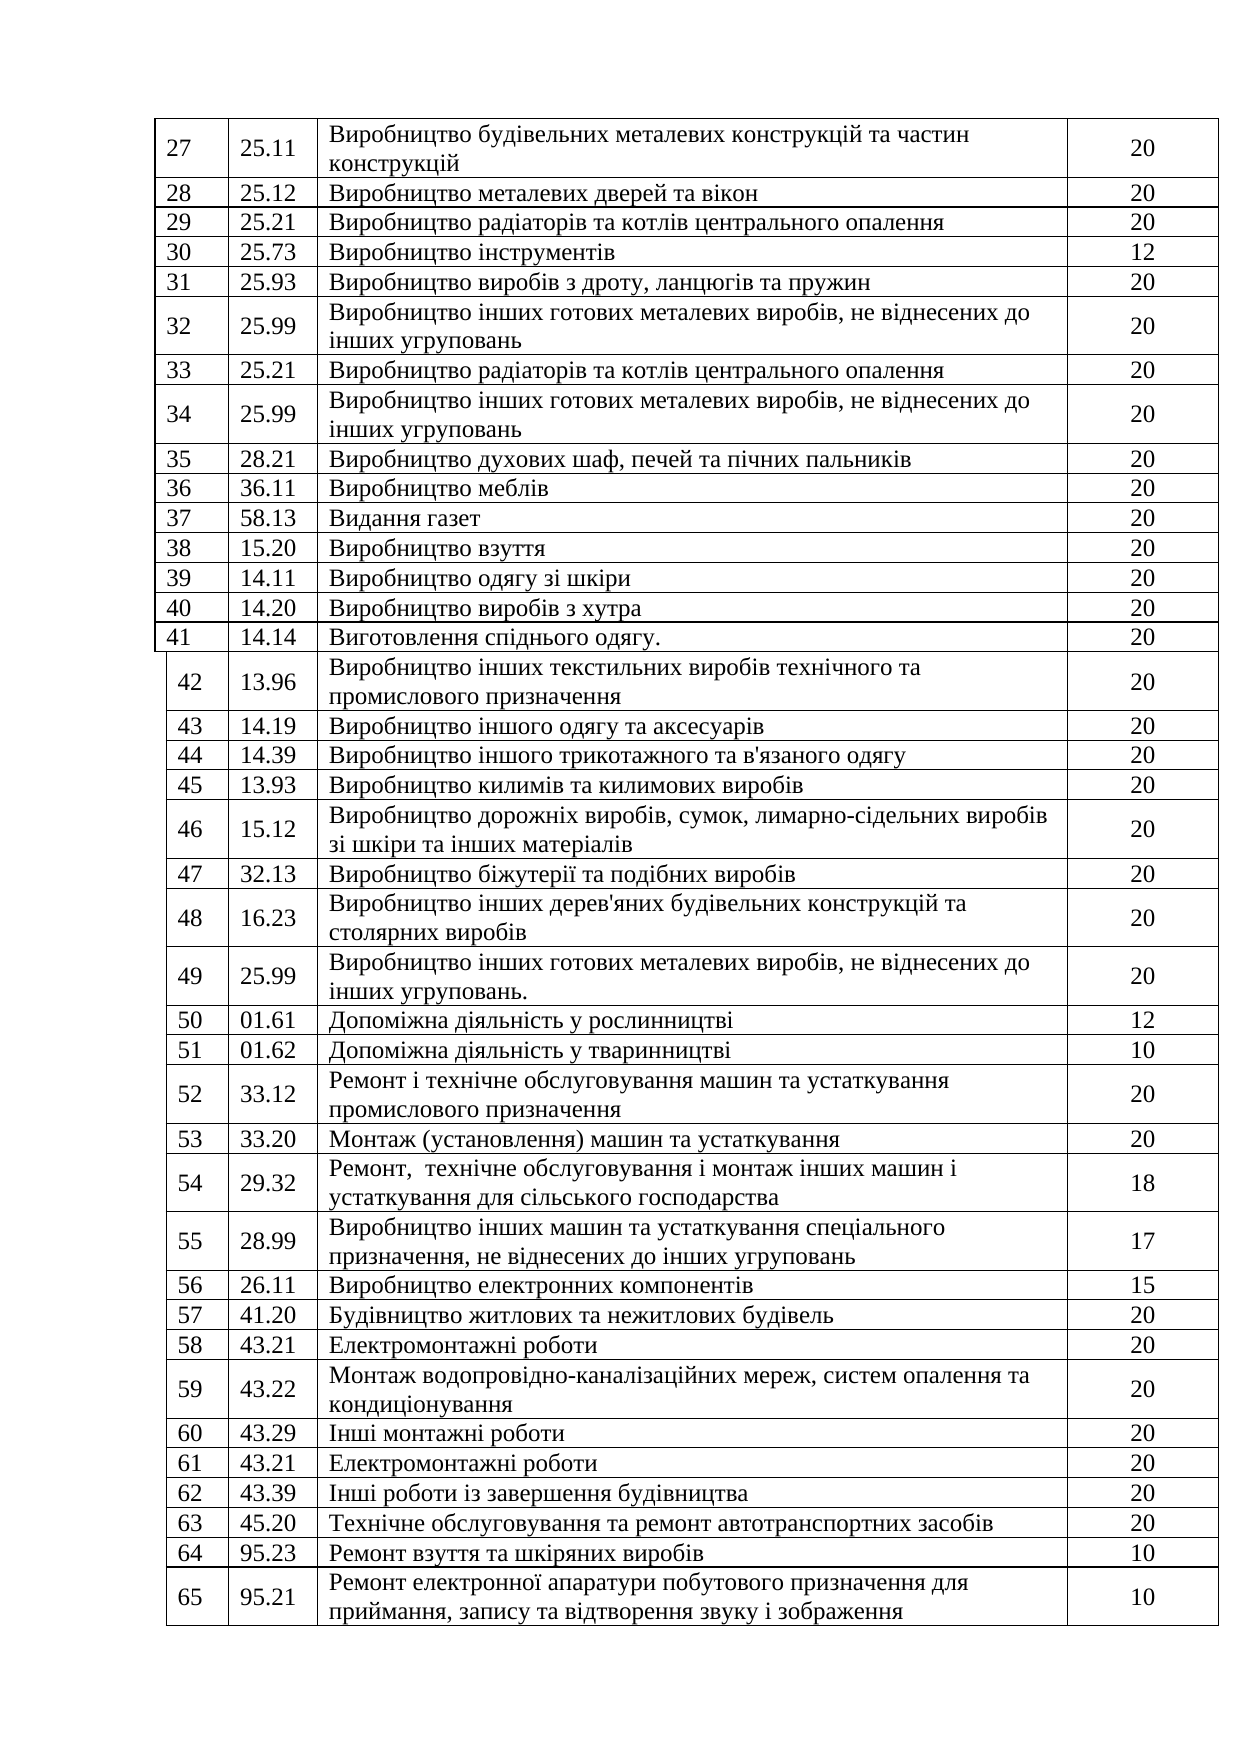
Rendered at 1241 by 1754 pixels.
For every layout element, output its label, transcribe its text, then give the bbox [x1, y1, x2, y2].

table_cell 95.23 [229, 1538, 317, 1566]
table_cell 51 [167, 1035, 228, 1064]
table_cell 36 [156, 474, 228, 502]
table_cell Виробництво килимів та килимових виробів [318, 770, 1067, 799]
table_cell 20 [1068, 208, 1218, 236]
table_cell 20 [1068, 859, 1218, 887]
table_header 27 [156, 119, 228, 177]
table_cell 63 [167, 1508, 228, 1537]
table_cell 43 [167, 711, 228, 739]
table_cell Виробництво інших машин та устаткування спеціального призначення, не віднесених до інших угруповань [318, 1212, 1067, 1269]
table_cell 32.13 [229, 859, 317, 887]
table_cell 28.99 [229, 1212, 317, 1269]
table_cell 20 [1068, 947, 1218, 1004]
table_cell Інші роботи із завершення будівництва [318, 1478, 1067, 1507]
table_cell 20 [1068, 1508, 1218, 1537]
table_cell 20 [1068, 652, 1218, 710]
table_header Виробництво будівельних металевих конструкцій та частин конструкцій [318, 119, 1067, 177]
table_cell 42 [167, 652, 228, 710]
table_cell Виробництво меблів [318, 474, 1067, 502]
table_cell Виробництво духових шаф, печей та пічних пальників [318, 444, 1067, 472]
table_cell 20 [1068, 503, 1218, 532]
table_cell 20 [1068, 533, 1218, 562]
table_cell 28.21 [229, 444, 317, 472]
table_cell 01.61 [229, 1006, 317, 1034]
table_cell 65 [167, 1568, 228, 1625]
table_cell 10 [1068, 1035, 1218, 1064]
table_cell 20 [1068, 770, 1218, 799]
table_cell Технічне обслуговування та ремонт автотранспортних засобів [318, 1508, 1067, 1537]
table_cell 95.21 [229, 1568, 317, 1625]
table_cell 40 [156, 593, 228, 621]
table_cell Виготовлення спіднього одягу. [318, 623, 1067, 651]
table_header 20 [1068, 119, 1218, 177]
table_cell 20 [1068, 1124, 1218, 1152]
table_cell 43.21 [229, 1448, 317, 1477]
table_cell Монтаж водопровідно-каналізаційних мереж, систем опалення та кондиціонування [318, 1360, 1067, 1417]
table_cell 54 [167, 1154, 228, 1211]
table_cell Виробництво біжутерії та подібних виробів [318, 859, 1067, 887]
table_cell Ремонт і технічне обслуговування машин та устаткування промислового призначення [318, 1065, 1067, 1123]
table_cell 61 [167, 1448, 228, 1477]
table_cell Електромонтажні роботи [318, 1330, 1067, 1359]
table_cell 12 [1068, 237, 1218, 266]
table_cell 14.14 [229, 623, 317, 651]
table_cell 20 [1068, 563, 1218, 592]
table_cell 43.39 [229, 1478, 317, 1507]
table_cell Виробництво іншого трикотажного та в'язаного одягу [318, 741, 1067, 769]
table_cell Виробництво інших текстильних виробів технічного та промислового призначення [318, 652, 1067, 710]
table_cell Виробництво радіаторів та котлів центрального опалення [318, 208, 1067, 236]
table_header 25.11 [229, 119, 317, 177]
table_cell 20 [1068, 741, 1218, 769]
table_cell 43.22 [229, 1360, 317, 1417]
table_cell 28 [156, 178, 228, 206]
table_cell 25.21 [229, 208, 317, 236]
table_cell 47 [167, 859, 228, 887]
table_cell 20 [1068, 711, 1218, 739]
table_cell 25.12 [229, 178, 317, 206]
table_cell 52 [167, 1065, 228, 1123]
table_cell 20 [1068, 623, 1218, 651]
table_cell 17 [1068, 1212, 1218, 1269]
table_cell Виробництво виробів з хутра [318, 593, 1067, 621]
table_cell 15.20 [229, 533, 317, 562]
table_cell 33.12 [229, 1065, 317, 1123]
table_cell 20 [1068, 1065, 1218, 1123]
table_cell Виробництво металевих дверей та вікон [318, 178, 1067, 206]
table_cell Виробництво інших дерев'яних будівельних конструкцій та столярних виробів [318, 889, 1067, 946]
table_cell 10 [1068, 1538, 1218, 1566]
table_cell 41.20 [229, 1300, 317, 1329]
table_cell 43.29 [229, 1419, 317, 1447]
table_cell 20 [1068, 1330, 1218, 1359]
table_cell 20 [1068, 1360, 1218, 1417]
table_cell 34 [156, 385, 228, 443]
table_cell 14.20 [229, 593, 317, 621]
table_cell Виробництво взуття [318, 533, 1067, 562]
table_cell Виробництво радіаторів та котлів центрального опалення [318, 355, 1067, 384]
table_cell Електромонтажні роботи [318, 1448, 1067, 1477]
table_cell 58 [167, 1330, 228, 1359]
table_cell Виробництво дорожніх виробів, сумок, лимарно-сідельних виробів зі шкіри та інших матеріалів [318, 800, 1067, 858]
table_cell 01.62 [229, 1035, 317, 1064]
table_cell Виробництво інструментів [318, 237, 1067, 266]
table_cell 20 [1068, 1448, 1218, 1477]
table_cell 14.19 [229, 711, 317, 739]
table_cell Інші монтажні роботи [318, 1419, 1067, 1447]
table_cell Ремонт взуття та шкіряних виробів [318, 1538, 1067, 1566]
table_cell 41 [156, 623, 228, 651]
table_cell 33 [156, 355, 228, 384]
table_cell 20 [1068, 355, 1218, 384]
table_cell 31 [156, 267, 228, 296]
table_cell 20 [1068, 385, 1218, 443]
table_cell 20 [1068, 1419, 1218, 1447]
table_cell 56 [167, 1271, 228, 1299]
table_cell Виробництво інших готових металевих виробів, не віднесених до інших угруповань [318, 385, 1067, 443]
table_cell 35 [156, 444, 228, 472]
table_cell 38 [156, 533, 228, 562]
table_cell 59 [167, 1360, 228, 1417]
table_cell 15 [1068, 1271, 1218, 1299]
table_cell 20 [1068, 178, 1218, 206]
table_cell 20 [1068, 1300, 1218, 1329]
table_cell 50 [167, 1006, 228, 1034]
table_cell 26.11 [229, 1271, 317, 1299]
table_cell 57 [167, 1300, 228, 1329]
table_cell Допоміжна діяльність у тваринництві [318, 1035, 1067, 1064]
table_cell 25.99 [229, 385, 317, 443]
table_cell 20 [1068, 297, 1218, 354]
table_cell Виробництво іншого одягу та аксесуарів [318, 711, 1067, 739]
table_cell 62 [167, 1478, 228, 1507]
table_cell Ремонт, технічне обслуговування і монтаж інших машин і устаткування для сільського господарства [318, 1154, 1067, 1211]
table_cell 25.93 [229, 267, 317, 296]
table_cell 25.73 [229, 237, 317, 266]
table_cell 12 [1068, 1006, 1218, 1034]
table_cell Виробництво одягу зі шкіри [318, 563, 1067, 592]
table_cell 53 [167, 1124, 228, 1152]
table_cell 16.23 [229, 889, 317, 946]
table_cell 33.20 [229, 1124, 317, 1152]
table_cell 25.99 [229, 297, 317, 354]
table_cell 46 [167, 800, 228, 858]
table_cell 20 [1068, 889, 1218, 946]
table_cell 29 [156, 208, 228, 236]
table_cell 13.96 [229, 652, 317, 710]
table_cell 20 [1068, 1478, 1218, 1507]
table_cell 43.21 [229, 1330, 317, 1359]
table_cell 58.13 [229, 503, 317, 532]
table_cell 49 [167, 947, 228, 1004]
table_cell Будівництво житлових та нежитлових будівель [318, 1300, 1067, 1329]
table_cell 45 [167, 770, 228, 799]
table_cell 25.99 [229, 947, 317, 1004]
table_cell 36.11 [229, 474, 317, 502]
table_cell 45.20 [229, 1508, 317, 1537]
table_cell 44 [167, 741, 228, 769]
table_cell 25.21 [229, 355, 317, 384]
table_cell 55 [167, 1212, 228, 1269]
table_cell 20 [1068, 444, 1218, 472]
table_cell 14.39 [229, 741, 317, 769]
table_cell Виробництво електронних компонентів [318, 1271, 1067, 1299]
table_cell 29.32 [229, 1154, 317, 1211]
table_cell 18 [1068, 1154, 1218, 1211]
table_cell Виробництво інших готових металевих виробів, не віднесених до інших угруповань. [318, 947, 1067, 1004]
table_cell 13.93 [229, 770, 317, 799]
table_cell Виробництво інших готових металевих виробів, не віднесених до інших угруповань [318, 297, 1067, 354]
table_cell 14.11 [229, 563, 317, 592]
table_cell 60 [167, 1419, 228, 1447]
table_cell 10 [1068, 1568, 1218, 1625]
table_cell Монтаж (установлення) машин та устаткування [318, 1124, 1067, 1152]
table_cell 15.12 [229, 800, 317, 858]
table_cell Ремонт електронної апаратури побутового призначення для приймання, запису та відтворення звуку і зображення [318, 1568, 1067, 1625]
table_cell 20 [1068, 593, 1218, 621]
table_cell 39 [156, 563, 228, 592]
table_cell 20 [1068, 267, 1218, 296]
table_cell 64 [167, 1538, 228, 1566]
table_cell 37 [156, 503, 228, 532]
table_cell 48 [167, 889, 228, 946]
table_cell Допоміжна діяльність у рослинництві [318, 1006, 1067, 1034]
table_cell 32 [156, 297, 228, 354]
table_cell Видання газет [318, 503, 1067, 532]
table_cell Виробництво виробів з дроту, ланцюгів та пружин [318, 267, 1067, 296]
table_cell 20 [1068, 800, 1218, 858]
table_cell 20 [1068, 474, 1218, 502]
table_cell 30 [156, 237, 228, 266]
